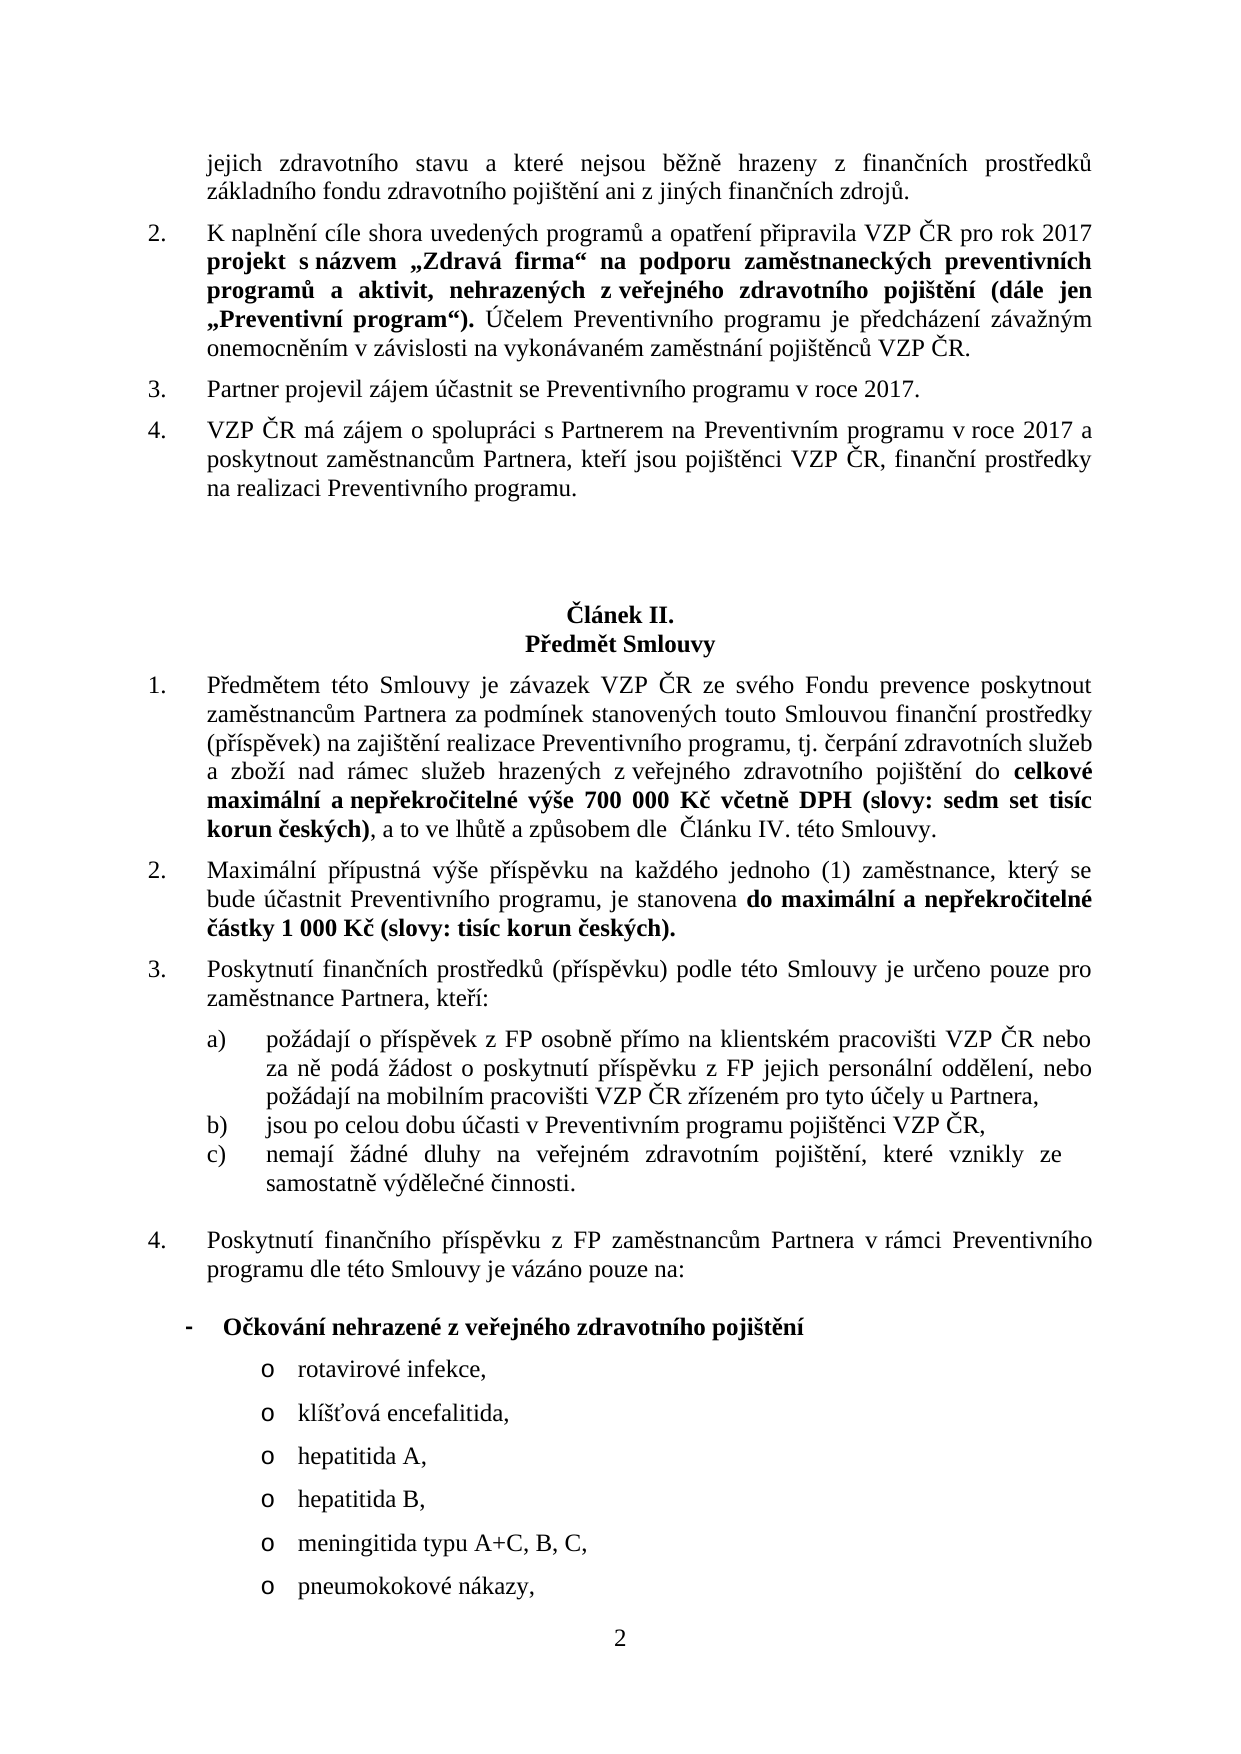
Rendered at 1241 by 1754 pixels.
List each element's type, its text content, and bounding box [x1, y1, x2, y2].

list nemají žádné dluhy na veřejném zdravotním pojištění, které vznikly ze samostatně výdělečné činnosti. [207, 1139, 1063, 1196]
list Očkování nehrazené z veřejného zdravotního pojištění [185, 1311, 1093, 1342]
subtitle Poskytnutí finančních prostředků (příspěvku) podle této Smlouvy je určeno pouze pro zaměstnance Partnera, kteří: [148, 954, 1093, 1011]
list hepatitida A, [260, 1441, 1093, 1472]
list rotavirové infekce, [260, 1354, 1093, 1385]
text Předmět Smlouvy [148, 629, 1093, 658]
list pneumokokové nákazy, [260, 1571, 1093, 1602]
text Článek II. [148, 600, 1093, 629]
subtitle Maximální přípustná výše příspěvku na každého jednoho (1) zaměstnance, který se bude účastnit Preventivního programu, je stanovena do maximální a nepřekročitelné částky 1 000 Kč (slovy: tisíc korun českých). [148, 855, 1093, 941]
subtitle Předmětem této Smlouvy je závazek VZP ČR ze svého Fondu prevence poskytnout zaměstnancům Partnera za podmínek stanovených touto Smlouvou finanční prostředky (příspěvek) na zajištění realizace Preventivního programu, tj. čerpání zdravotních služeb a zboží nad rámec služeb hrazených z veřejného zdravotního pojištění do celkové maximální a nepřekročitelné výše 700 000 Kč včetně DPH (slovy: sedm set tisíc korun českých), a to ve lhůtě a způsobem dle Článku IV. této Smlouvy. [148, 670, 1093, 843]
list klíšťová encefalitida, [260, 1398, 1093, 1428]
list požádají o příspěvek z FP osobně přímo na klientském pracovišti VZP ČR nebo za ně podá žádost o poskytnutí příspěvku z FP jejich personální oddělení, nebo požádají na mobilním pracovišti VZP ČR zřízeném pro tyto účely u Partnera, [207, 1024, 1093, 1110]
subtitle K naplnění cíle shora uvedených programů a opatření připravila VZP ČR pro rok 2017 projekt s názvem „Zdravá firma“ na podporu zaměstnaneckých preventivních programů a aktivit, nehrazených z veřejného zdravotního pojištění (dále jen „Preventivní program“). Účelem Preventivního programu je předcházení závažným onemocněním v závislosti na vykonávaném zaměstnání pojištěnců VZP ČR. [148, 218, 1093, 361]
subtitle Partner projevil zájem účastnit se Preventivního programu v roce 2017. [148, 374, 1093, 403]
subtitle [148, 148, 1093, 205]
list jsou po celou dobu účasti v Preventivním programu pojištěnci VZP ČR, [207, 1110, 1093, 1139]
list meningitida typu A+C, B, C, [260, 1528, 1093, 1558]
list Poskytnutí finančního příspěvku z FP zaměstnancům Partnera v rámci Preventivního programu dle této Smlouvy je vázáno pouze na: [148, 1225, 1093, 1283]
list hepatitida B, [260, 1484, 1093, 1515]
subtitle VZP ČR má zájem o spolupráci s Partnerem na Preventivním programu v roce 2017 a poskytnout zaměstnancům Partnera, kteří jsou pojištěnci VZP ČR, finanční prostředky na realizaci Preventivního programu. [148, 415, 1093, 501]
